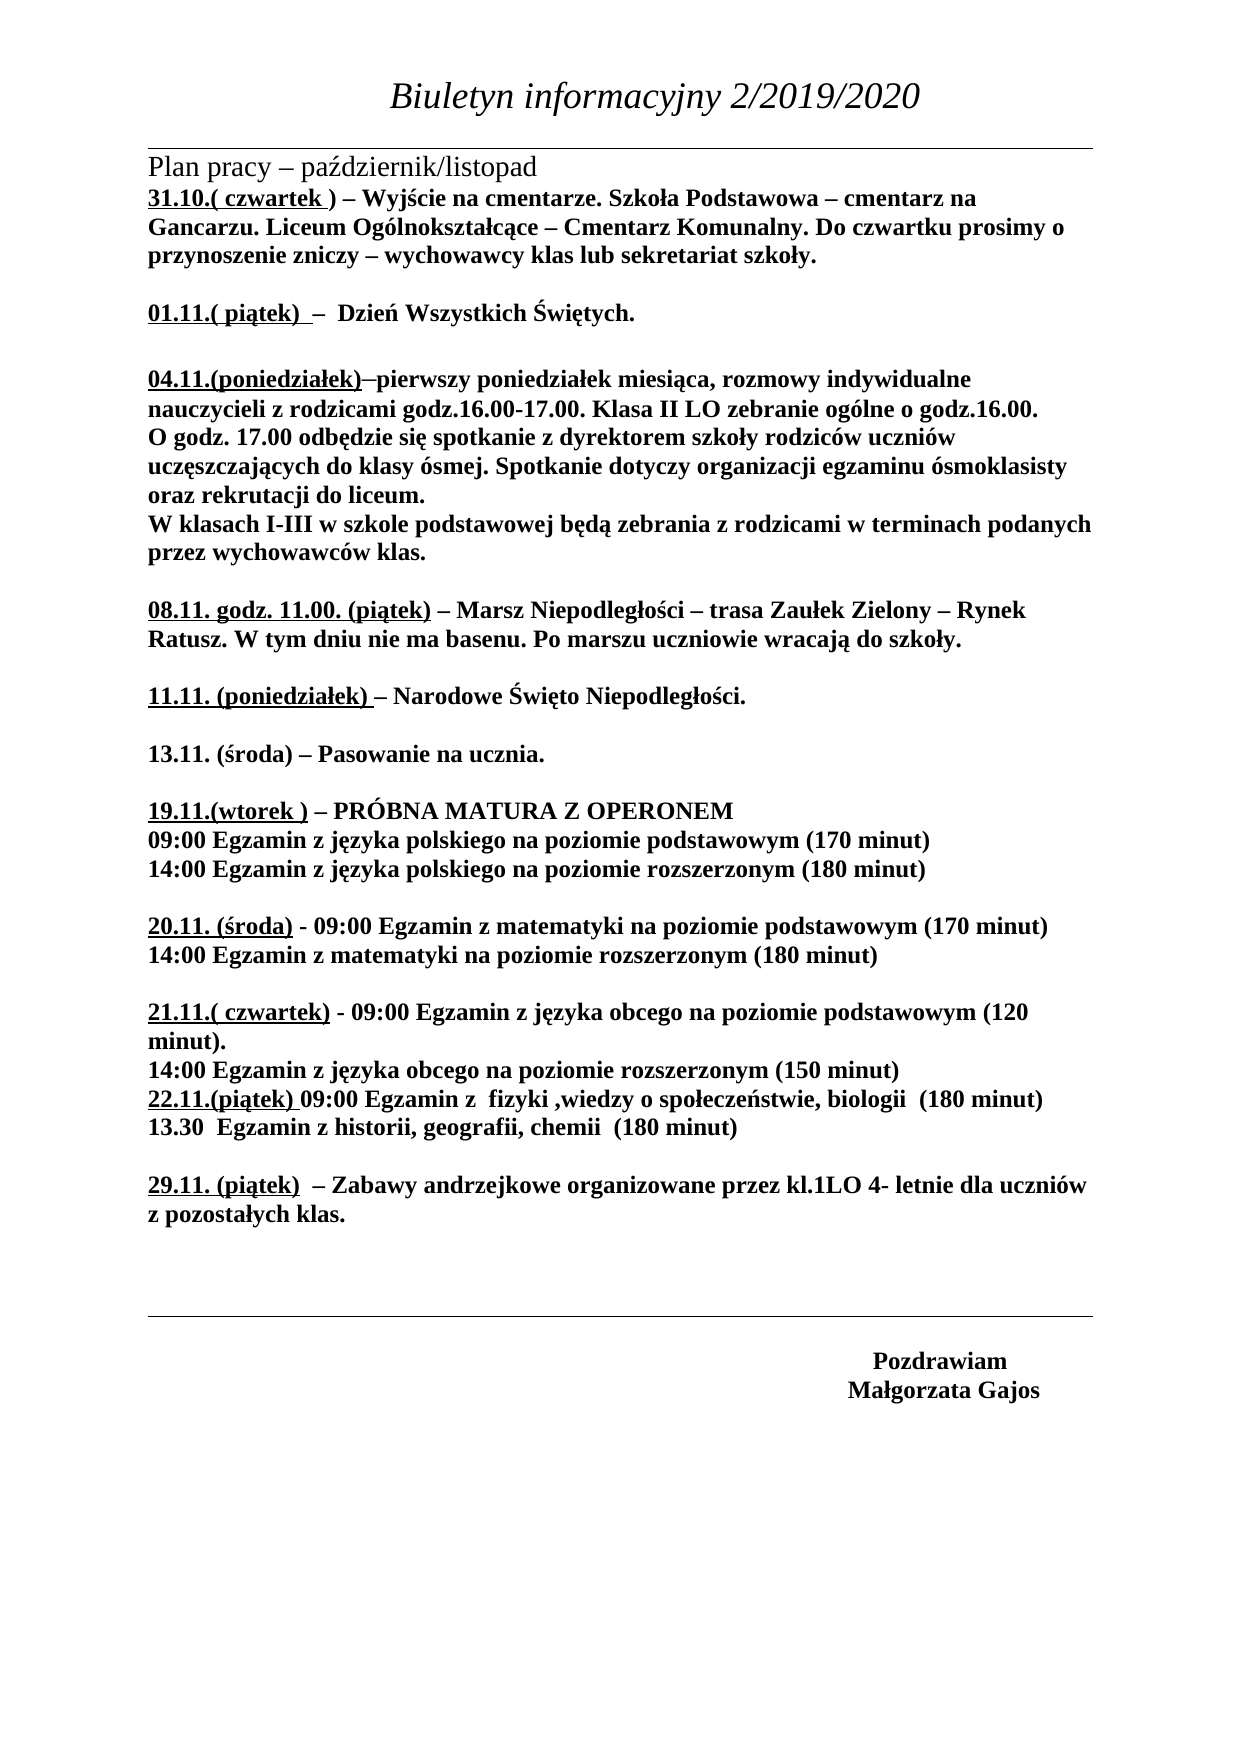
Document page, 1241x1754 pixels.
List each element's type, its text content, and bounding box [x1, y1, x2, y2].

text 13.11. (środa) – Pasowanie na ucznia. [148, 739, 1093, 767]
text 04.11.(poniedziałek)–pierwszy poniedziałek miesiąca, rozmowy indywidualne nauczycieli z rodzicami godz.16.00-17.00. Klasa II LO zebranie ogólne o godz.16.00. [148, 360, 1093, 422]
text 14:00 Egzamin z języka obcego na poziomie rozszerzonym (150 minut) [148, 1055, 1093, 1084]
text 14:00 Egzamin z języka polskiego na poziomie rozszerzonym (180 minut) [148, 854, 1093, 882]
text 19.11.(wtorek ) – PRÓBNA MATURA Z OPERONEM [148, 796, 1093, 825]
text 13.30 Egzamin z historii, geografii, chemii (180 minut) [148, 1112, 1093, 1141]
text Biuletyn informacyjny 2/2019/2020 [148, 74, 1093, 117]
text 08.11. godz. 11.00. (piątek) – Marsz Niepodległości – trasa Zaułek Zielony – Rynek Ratusz. W tym dniu nie ma basenu. Po marszu uczniowie wracają do szkoły. [148, 595, 1093, 652]
text 22.11.(piątek) 09:00 Egzamin z fizyki ,wiedzy o społeczeństwie, biologii (180 minut) [148, 1084, 1093, 1112]
text 11.11. (poniedziałek) – Narodowe Święto Niepodległości. [148, 681, 1093, 710]
text 09:00 Egzamin z języka polskiego na poziomie podstawowym (170 minut) [148, 825, 1093, 854]
text 29.11. (piątek) – Zabawy andrzejkowe organizowane przez kl.1LO 4- letnie dla uczniów z pozostałych klas. [148, 1170, 1093, 1227]
text 31.10.( czwartek ) – Wyjście na cmentarze. Szkoła Podstawowa – cmentarz na Gancarzu. Liceum Ogólnokształcące – Cmentarz Komunalny. Do czwartku prosimy o przynoszenie zniczy – wychowawcy klas lub sekretariat szkoły. [148, 183, 1093, 269]
text Pozdrawiam [148, 1346, 1093, 1375]
text 01.11.( piątek) – Dzień Wszystkich Świętych. [148, 298, 1093, 327]
text 20.11. (środa) - 09:00 Egzamin z matematyki na poziomie podstawowym (170 minut) [148, 911, 1093, 940]
text 21.11.( czwartek) - 09:00 Egzamin z języka obcego na poziomie podstawowym (120 minut). [148, 997, 1093, 1055]
text W klasach I-III w szkole podstawowej będą zebrania z rodzicami w terminach podanych przez wychowawców klas. [148, 509, 1093, 566]
text Plan pracy – październik/listopad [148, 149, 1093, 183]
text O godz. 17.00 odbędzie się spotkanie z dyrektorem szkoły rodziców uczniów uczęszczających do klasy ósmej. Spotkanie dotyczy organizacji egzaminu ósmoklasisty oraz rekrutacji do liceum. [148, 422, 1093, 509]
text 14:00 Egzamin z matematyki na poziomie rozszerzonym (180 minut) [148, 940, 1093, 969]
text Małgorzata Gajos [148, 1375, 1093, 1404]
